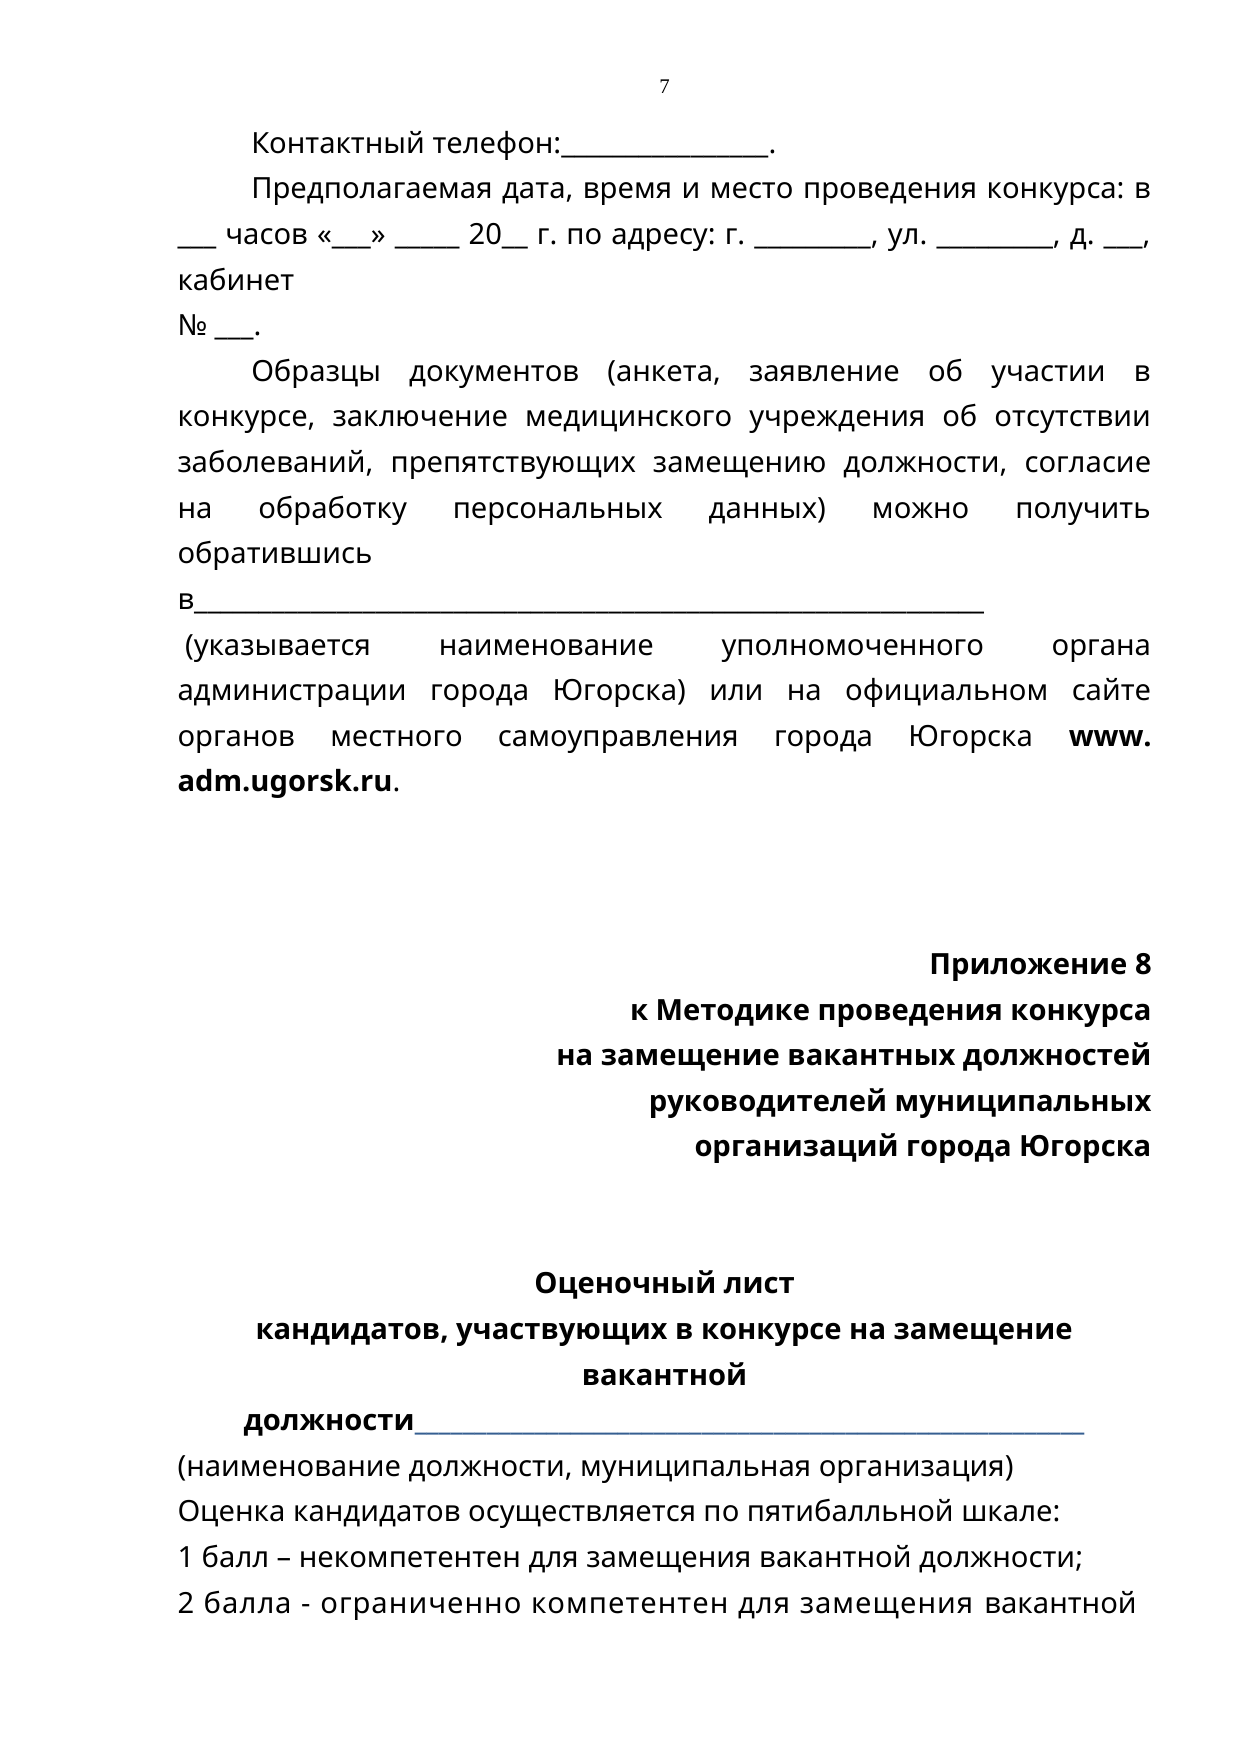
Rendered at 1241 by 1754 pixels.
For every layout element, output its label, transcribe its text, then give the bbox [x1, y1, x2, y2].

text Предполагаемая дата, время и место проведения конкурса: в ___ часов «___» _____ 20__ г. по адресу: г. _________, ул. _________, д. ___, кабинет [177, 168, 1152, 298]
text организаций города Югорска [177, 1126, 1152, 1165]
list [177, 1582, 1152, 1622]
text Приложение 8 [177, 943, 1152, 983]
text (наименование должности, муниципальная организация) [177, 1445, 1152, 1485]
text 1 балл – некомпетентен для замещения вакантной должности; [177, 1536, 1152, 1576]
text № ___. [177, 304, 1152, 344]
text руководителей муниципальных [177, 1080, 1152, 1120]
text к Методике проведения конкурса [177, 989, 1152, 1028]
text (указывается наименование уполномоченного органа администрации города Югорска) или на официальном сайте органов местного самоуправления города Югорска www. adm.ugorsk.ru. [177, 624, 1152, 800]
subtitle кандидатов, участвующих в конкурсе на замещение вакантной должности________________________________________________________ [177, 1308, 1152, 1439]
text Оценка кандидатов осуществляется по пятибалльной шкале: [177, 1491, 1152, 1530]
text на замещение вакантных должностей [177, 1034, 1152, 1074]
subtitle Оценочный лист [177, 1263, 1152, 1302]
text Образцы документов (анкета, заявление об участии в конкурсе, заключение медицинского учреждения об отсутствии заболеваний, препятствующих замещению должности, согласие на обработку персональных данных) можно получить обратившись в_____________________________________________________________ [177, 350, 1152, 618]
text Контактный телефон:________________. [177, 122, 1152, 162]
